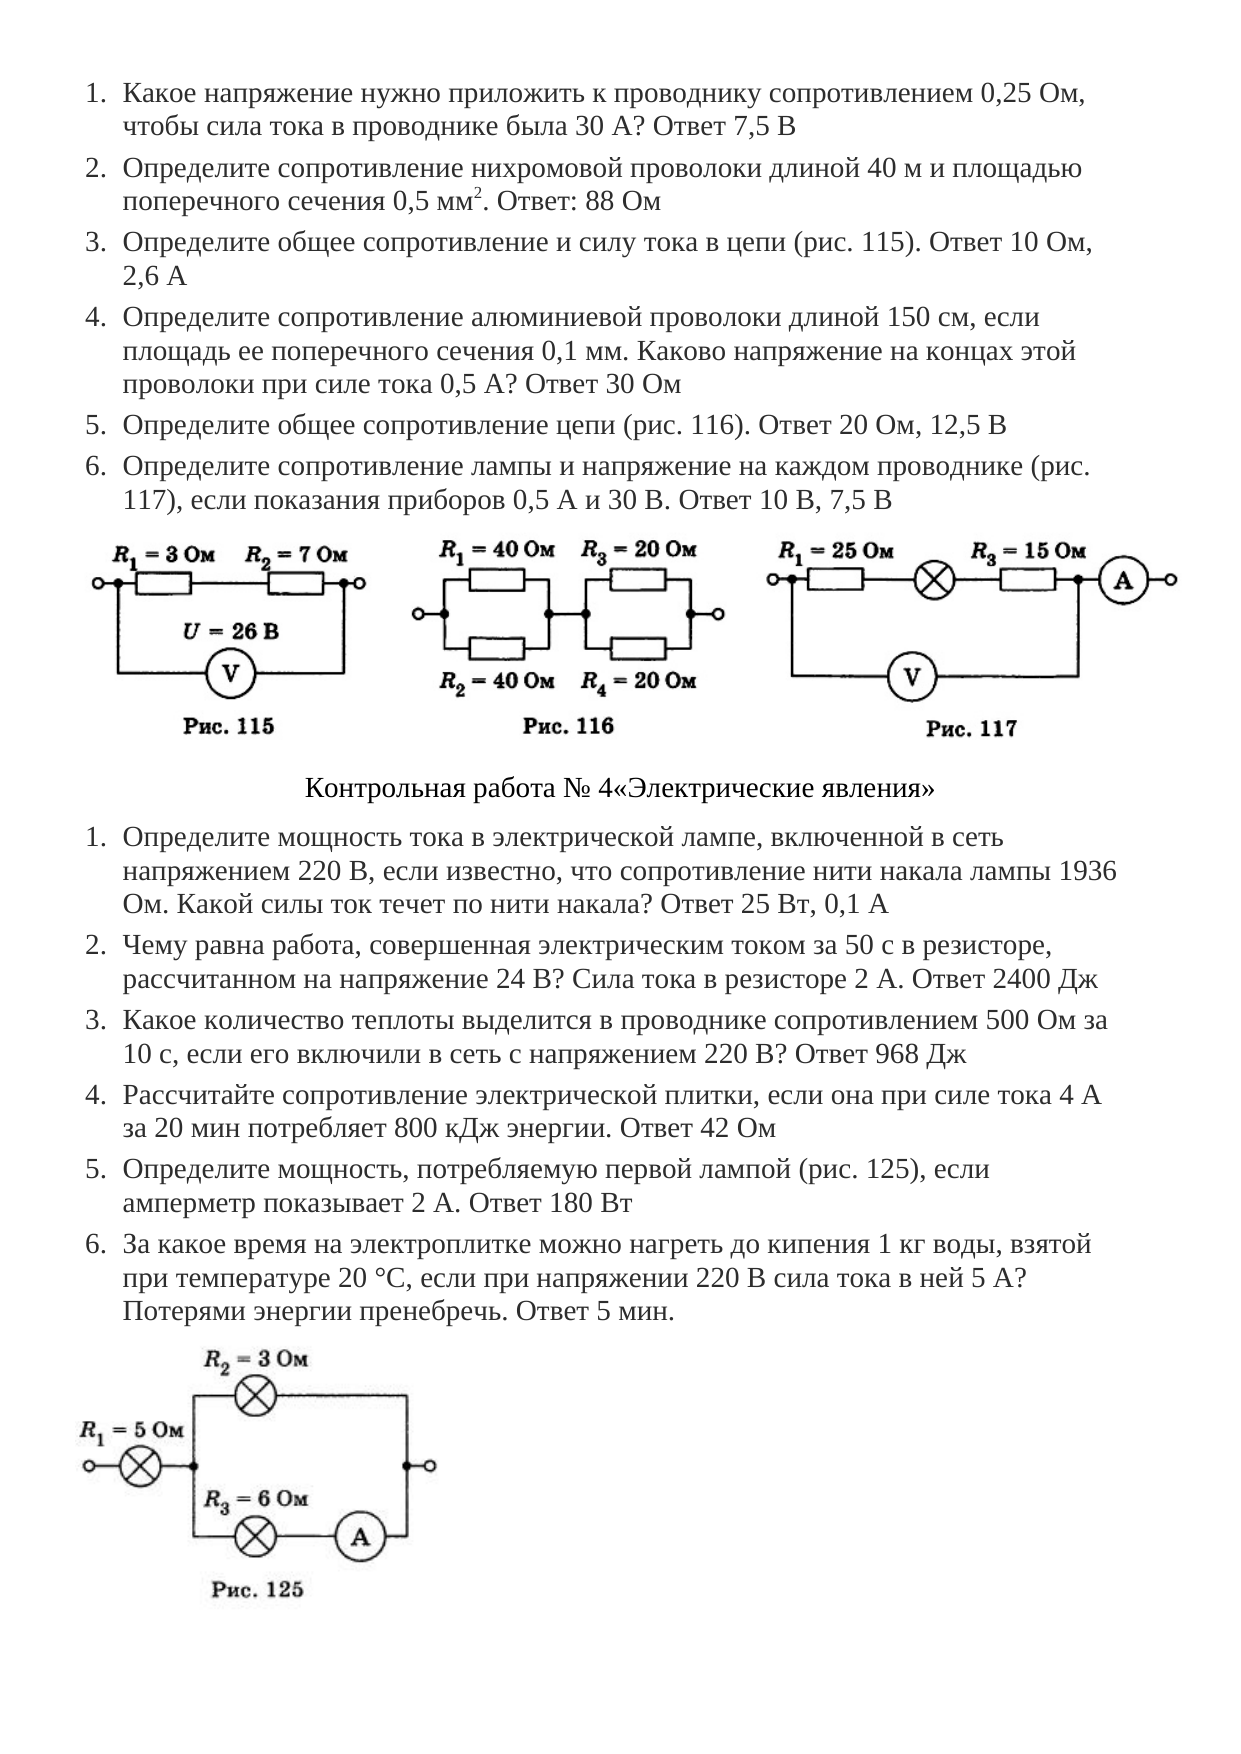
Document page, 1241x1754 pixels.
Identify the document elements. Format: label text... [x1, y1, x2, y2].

picture [75, 1334, 467, 1614]
list Определите сопротивление нихромовой проволоки длиной 40 м и площадью поперечного сечения 0,5 мм2. Ответ: 88 Ом [85, 150, 1118, 217]
list Определите мощность тока в электрической лампе, включенной в сеть напряжением 220 В, если известно, что сопротивление нити накала лампы 1936 Ом. Какой силы ток течет по нити накала? Ответ 25 Вт, 0,1 А [85, 819, 1118, 920]
list Определите общее сопротивление и силу тока в цепи (рис. 115). Ответ 10 Ом, 2,6 А [85, 224, 1118, 291]
list Определите мощность, потребляемую первой лампой (рис. 125), если амперметр показывает 2 А. Ответ 180 Вт [85, 1152, 1118, 1219]
list Рассчитайте сопротивление электрической плитки, если она при силе тока 4 А за 20 мин потребляет 800 кДж энергии. Ответ 42 Ом [85, 1077, 1118, 1144]
list За какое время на электроплитке можно нагреть до кипения 1 кг воды, взятой при температуре 20 °С, если при напряжении 220 В сила тока в ней 5 А? Потерями энергии пренебречь. Ответ 5 мин. [85, 1226, 1118, 1327]
list Определите общее сопротивление цепи (рис. 116). Ответ 20 Ом, 12,5 В [85, 407, 1118, 441]
picture [75, 523, 1186, 756]
list Чему равна работа, совершенная электрическим током за 50 с в резисторе, рассчитанном на напряжение 24 В? Сила тока в резисторе 2 А. Ответ 2400 Дж [85, 927, 1118, 994]
list Определите сопротивление лампы и напряжение на каждом проводнике (рис. 117), если показания приборов 0,5 А и 30 В. Ответ 10 В, 7,5 В [85, 448, 1118, 516]
list Какое напряжение нужно приложить к проводнику сопротивлением 0,25 Ом, чтобы сила тока в проводнике была 30 А? Ответ 7,5 В [85, 75, 1118, 142]
list Какое количество теплоты выделится в проводнике сопротивлением 500 Ом за 10 с, если его включили в сеть с напряжением 220 В? Ответ 968 Дж [85, 1002, 1118, 1069]
list Определите сопротивление алюминиевой проволоки длиной 150 см, если площадь ее поперечного сечения 0,1 мм. Каково напряжение на концах этой проволоки при силе тока 0,5 А? Ответ 30 Ом [85, 299, 1118, 400]
subtitle Контрольная работа № 4«Электрические явления» [75, 771, 1165, 804]
